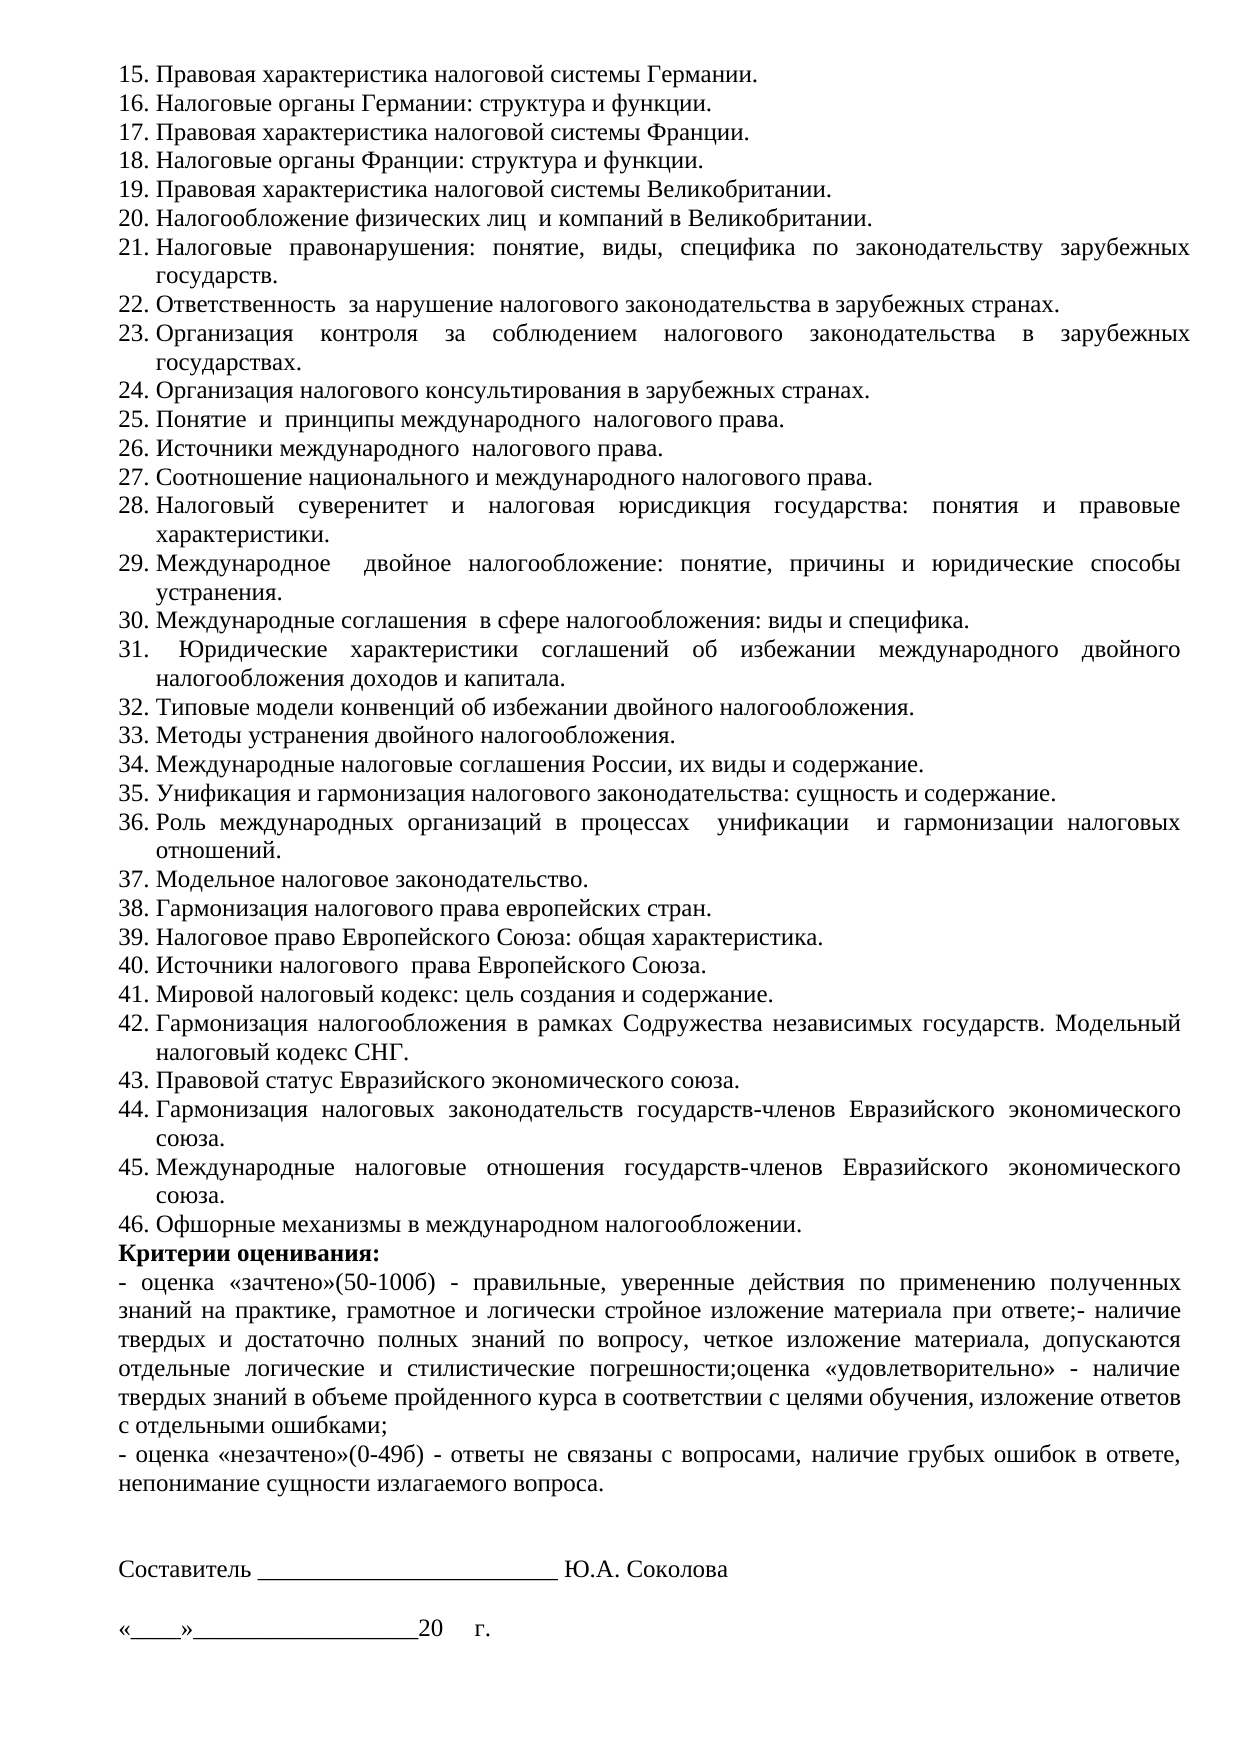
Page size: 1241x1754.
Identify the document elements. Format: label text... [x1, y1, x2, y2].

list Мировой налоговый кодекс: цель создания и содержание. [118, 979, 1182, 1008]
list Ответственность за нарушение налогового законодательства в зарубежных странах. [118, 289, 1191, 318]
list Налоговые органы Франции: структура и функции. [118, 145, 1181, 174]
list Источники международного налогового права. [118, 433, 1181, 462]
list Правовая характеристика налоговой системы Великобритании. [118, 174, 1181, 203]
list Модельное налоговое законодательство. [118, 864, 1182, 893]
list Методы устранения двойного налогообложения. [118, 720, 1181, 749]
list Правовая характеристика налоговой системы Франции. [118, 117, 1181, 145]
list Правовая характеристика налоговой системы Германии. [118, 59, 1181, 88]
list Гармонизация налогообложения в рамках Содружества независимых государств. Модельный налоговый кодекс СНГ. [118, 1008, 1182, 1065]
text Составитель ________________________ Ю.А. Соколова [118, 1554, 1181, 1583]
list Международные налоговые соглашения России, их виды и содержание. [118, 749, 1181, 778]
text - оценка «незачтено»(0-49б) - ответы не связаны с вопросами, наличие грубых ошибок в ответе, непонимание сущности излагаемого вопроса. [118, 1439, 1181, 1497]
list Понятие и принципы международного налогового права. [118, 404, 1182, 433]
list Налоговые правонарушения: понятие, виды, специфика по законодательству зарубежных государств. [118, 232, 1191, 289]
list Организация контроля за соблюдением налогового законодательства в зарубежных государствах. [118, 318, 1191, 375]
list Соотношение национального и международного налогового права. [118, 462, 1181, 490]
list Роль международных организаций в процессах унификации и гармонизации налоговых отношений. [118, 807, 1182, 864]
list Налоговый суверенитет и налоговая юрисдикция государства: понятия и правовые характеристики. [118, 490, 1182, 548]
text «____»__________________20 г. [118, 1613, 1181, 1642]
list Налогообложение физических лиц и компаний в Великобритании. [118, 203, 1181, 232]
text - оценка «зачтено»(50-100б) - правильные, уверенные действия по применению полученных знаний на практике, грамотное и логически стройное изложение материала при ответе;- наличие твердых и достаточно полных знаний по вопросу, четкое изложение материала, допускаются отдельные логические и стилистические погрешности;оценка «удовлетворительно» - наличие твердых знаний в объеме пройденного курса в соответствии с целями обучения, изложение ответов с отдельными ошибками; [118, 1267, 1181, 1439]
list Юридические характеристики соглашений об избежании международного двойного налогообложения доходов и капитала. [118, 634, 1182, 692]
list Гармонизация налоговых законодательств государств-членов Евразийского экономического cоюза. [118, 1094, 1182, 1152]
list Организация налогового консультирования в зарубежных странах. [118, 375, 1191, 404]
list Международные налоговые отношения государств-членов Евразийского экономического cоюза. [118, 1152, 1182, 1209]
list Типовые модели конвенций об избежании двойного налогообложения. [118, 692, 1181, 720]
list Правовой статус Евразийского экономического cоюза. [118, 1065, 1182, 1094]
list Источники налогового права Европейского Союза. [118, 950, 1182, 979]
list Международные соглашения в сфере налогообложения: виды и специфика. [118, 605, 1181, 634]
list Международное двойное налогообложение: понятие, причины и юридические способы устранения. [118, 548, 1182, 605]
list Офшорные механизмы в международном налогообложении. [118, 1209, 1182, 1238]
list Унификация и гармонизация налогового законодательства: сущность и содержание. [118, 778, 1182, 807]
text Критерии оценивания: [118, 1238, 1181, 1267]
list Налоговое право Европейского Союза: общая характеристика. [118, 922, 1182, 950]
list Налоговые органы Германии: структура и функции. [118, 88, 1181, 117]
list Гармонизация налогового права европейских стран. [118, 893, 1182, 922]
